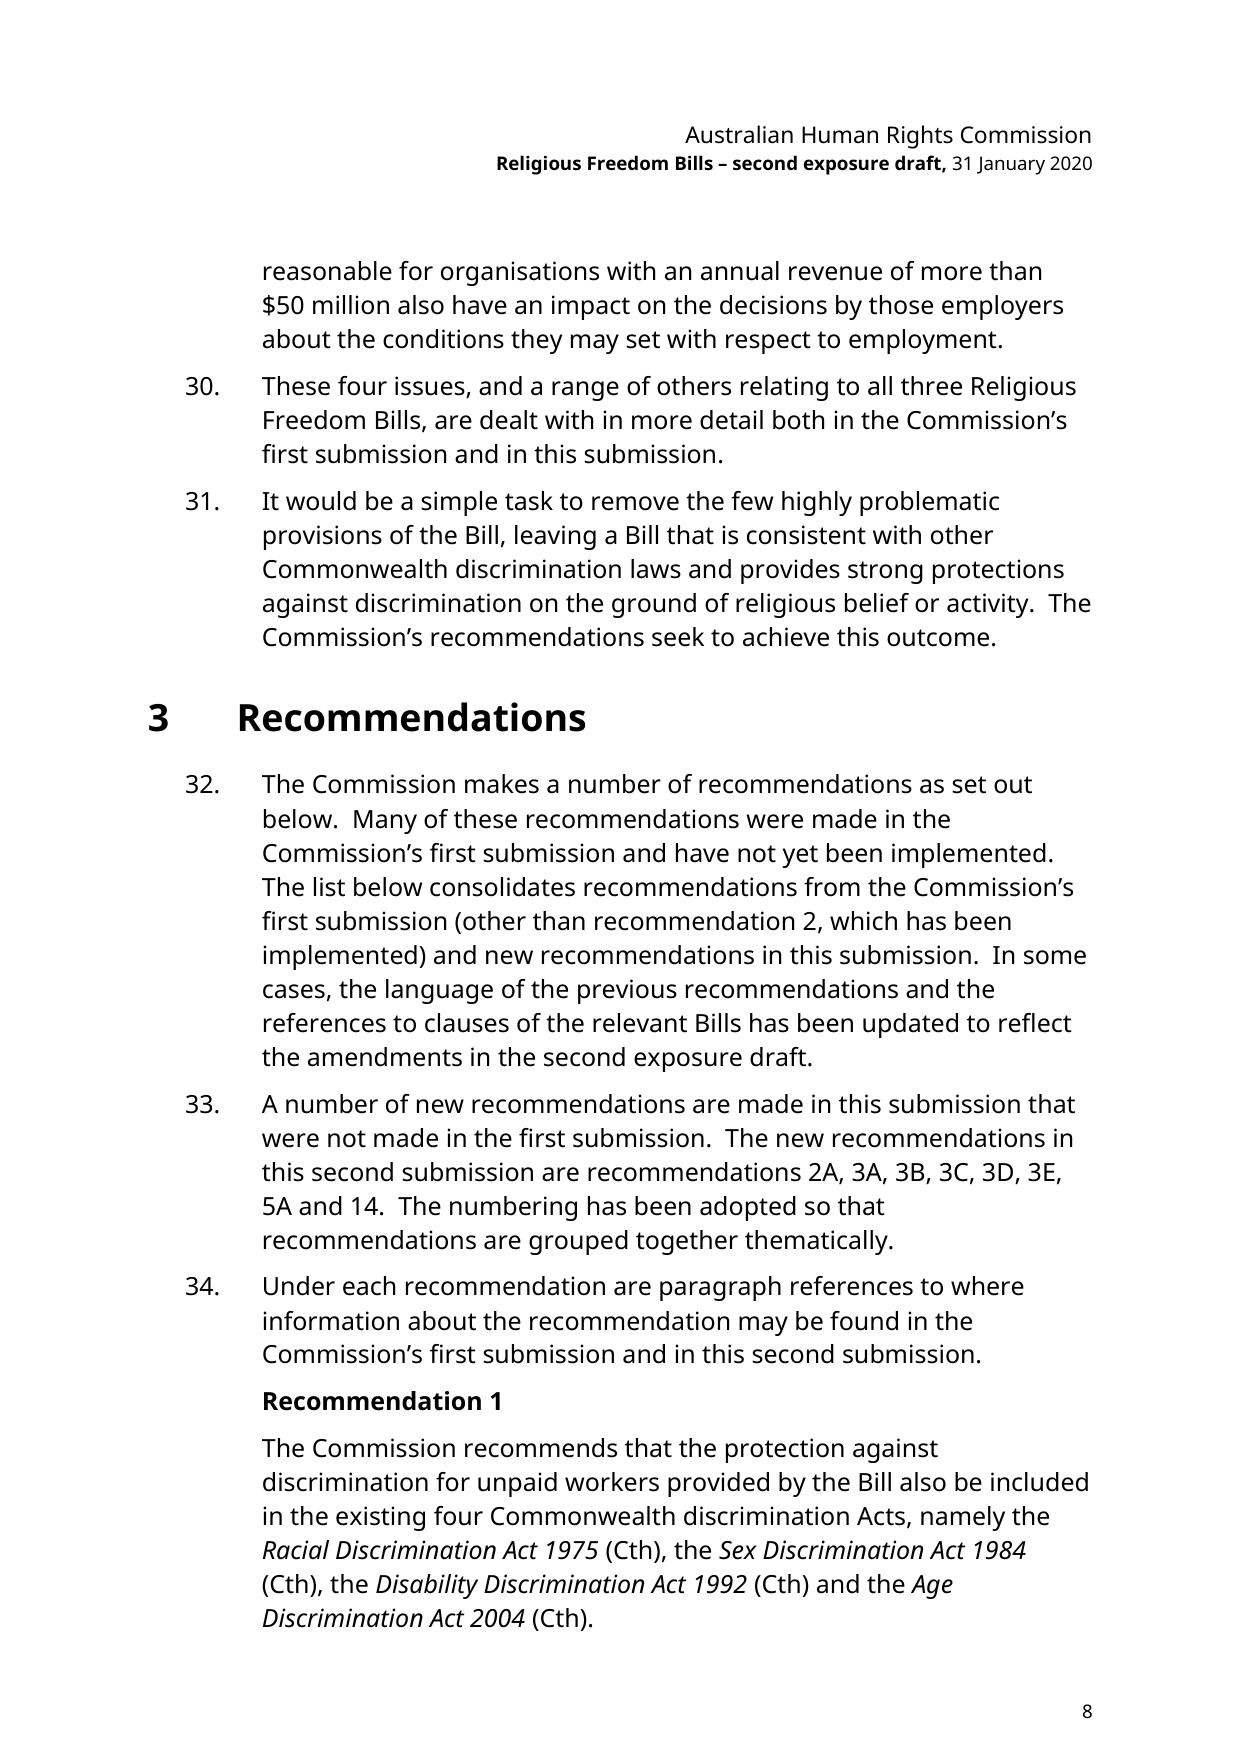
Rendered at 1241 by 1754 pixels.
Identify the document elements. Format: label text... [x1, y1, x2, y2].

list The Commission makes a number of recommendations as set out below. Many of these recommendations were made in the Commission’s first submission and have not yet been implemented. The list below consolidates recommendations from the Commission’s first submission (other than recommendation 2, which has been implemented) and new recommendations in this submission. In some cases, the language of the previous recommendations and the references to clauses of the relevant Bills has been updated to reflect the amendments in the second exposure draft. [185, 767, 1092, 1074]
subtitle Recommendations [148, 691, 1092, 742]
list A number of new recommendations are made in this submission that were not made in the first submission. The new recommendations in this second submission are recommendations 2A, 3A, 3B, 3C, 3D, 3E, 5A and 14. The numbering has been adopted so that recommendations are grouped together thematically. [185, 1086, 1092, 1257]
list These four issues, and a range of others relating to all three Religious Freedom Bills, are dealt with in more detail both in the Commission’s first submission and in this submission. [185, 369, 1092, 471]
list The Commission recommends that the protection against discrimination for unpaid workers provided by the Bill also be included in the existing four Commonwealth discrimination Acts, namely the Racial Discrimination Act 1975 (Cth), the Sex Discrimination Act 1984 (Cth), the Disability Discrimination Act 1992 (Cth) and the Age Discrimination Act 2004 (Cth). [262, 1430, 1092, 1635]
list Recommendation 1 [262, 1384, 1092, 1418]
list Under each recommendation are paragraph references to where information about the recommendation may be found in the Commission’s first submission and in this second submission. [185, 1269, 1092, 1371]
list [185, 254, 1092, 356]
list It would be a simple task to remove the few highly problematic provisions of the Bill, leaving a Bill that is consistent with other Commonwealth discrimination laws and provides strong protections against discrimination on the ground of religious belief or activity. The Commission’s recommendations seek to achieve this outcome. [185, 483, 1092, 654]
